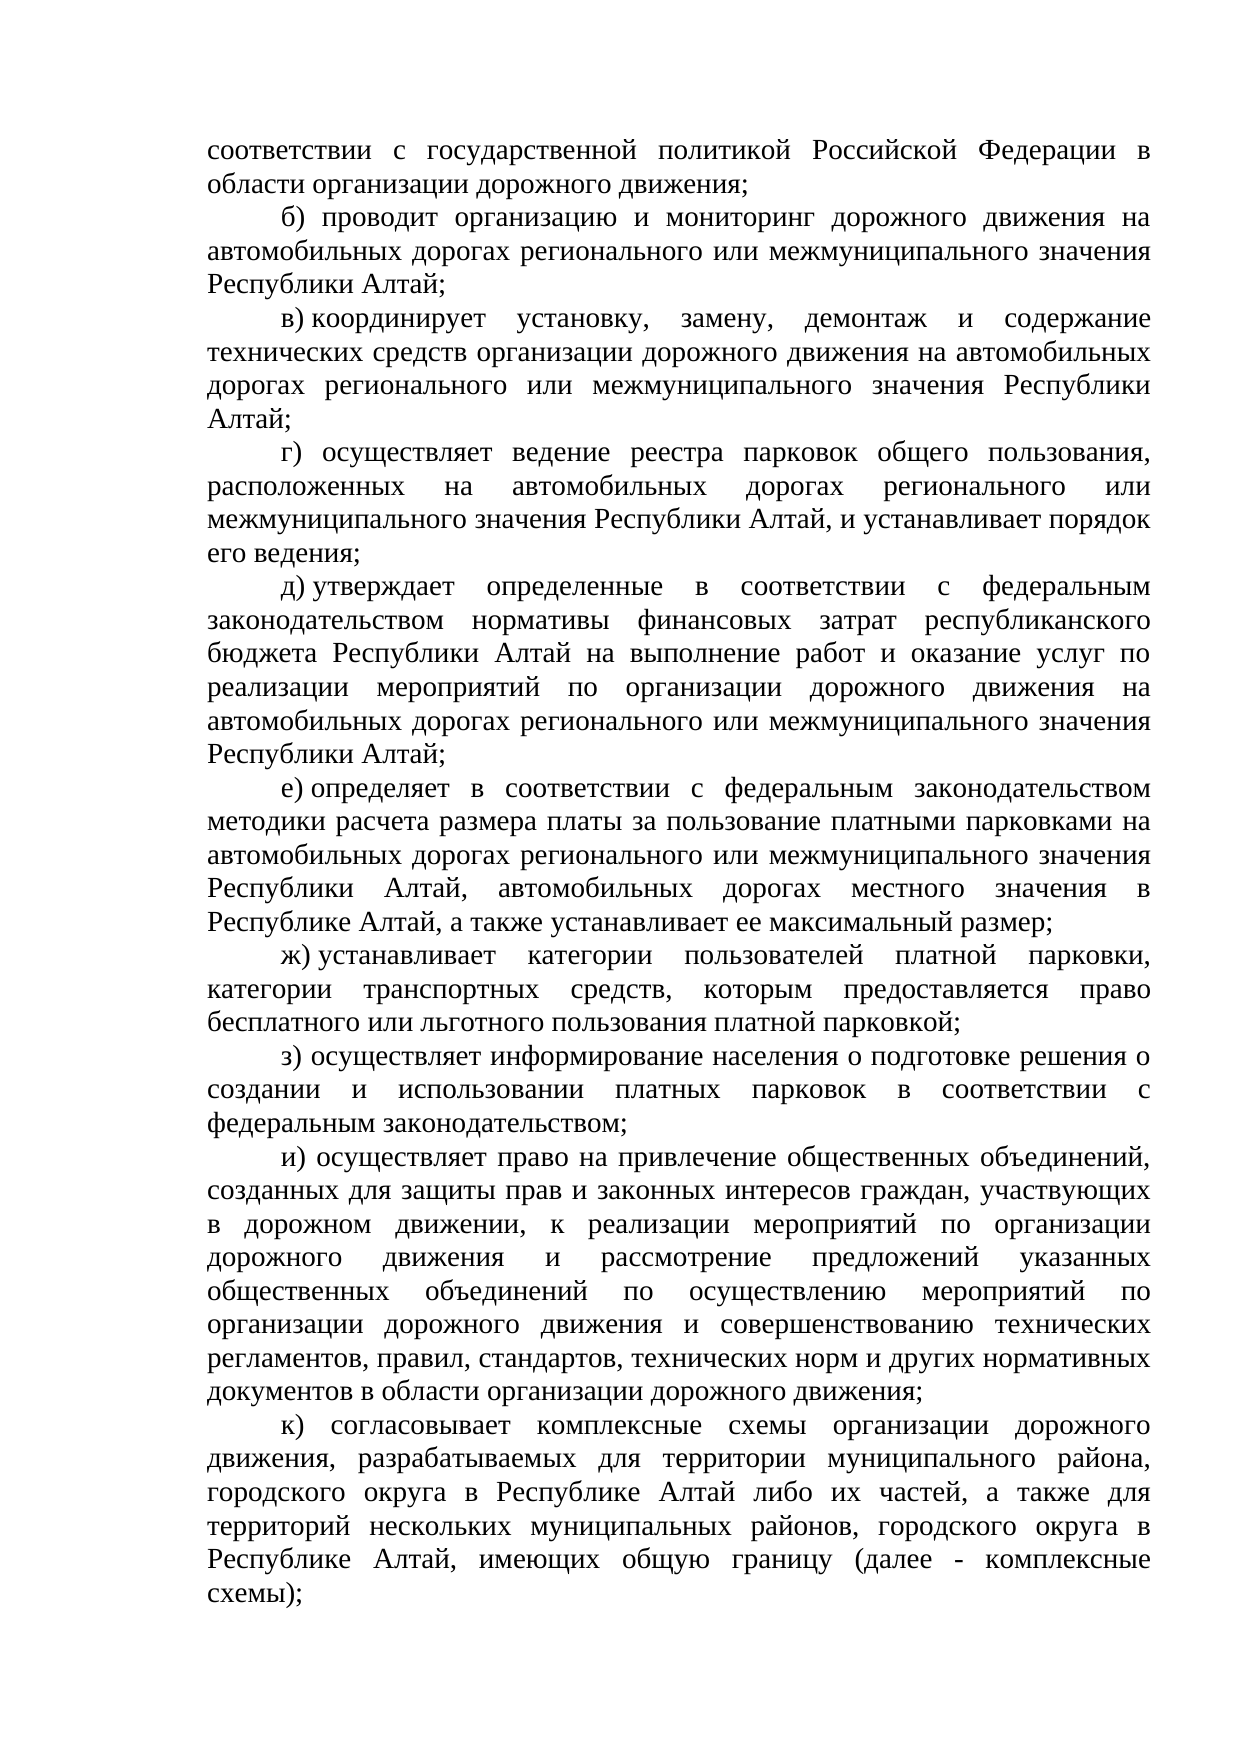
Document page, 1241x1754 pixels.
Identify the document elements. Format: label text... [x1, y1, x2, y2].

text в) координирует установку, замену, демонтаж и содержание технических средств организации дорожного движения на автомобильных дорогах регионального или межмуниципального значения Республики Алтай; [207, 300, 1152, 434]
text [207, 132, 1152, 199]
text е) определяет в соответствии с федеральным законодательством методики расчета размера платы за пользование платными парковками на автомобильных дорогах регионального или межмуниципального значения Республики Алтай, автомобильных дорогах местного значения в Республике Алтай, а также устанавливает ее максимальный размер; [207, 770, 1152, 937]
text д) утверждает определенные в соответствии с федеральным законодательством нормативы финансовых затрат республиканского бюджета Республики Алтай на выполнение работ и оказание услуг по реализации мероприятий по организации дорожного движения на автомобильных дорогах регионального или межмуниципального значения Республики Алтай; [207, 568, 1152, 770]
text б) проводит организацию и мониторинг дорожного движения на автомобильных дорогах регионального или межмуниципального значения Республики Алтай; [207, 199, 1152, 300]
text ж) устанавливает категории пользователей платной парковки, категории транспортных средств, которым предоставляется право бесплатного или льготного пользования платной парковкой; [207, 937, 1152, 1038]
text з) осуществляет информирование населения о подготовке решения о создании и использовании платных парковок в соответствии с федеральным законодательством; [207, 1038, 1152, 1139]
text и) осуществляет право на привлечение общественных объединений, созданных для защиты прав и законных интересов граждан, участвующих в дорожном движении, к реализации мероприятий по организации дорожного движения и рассмотрение предложений указанных общественных объединений по осуществлению мероприятий по организации дорожного движения и совершенствованию технических регламентов, правил, стандартов, технических норм и других нормативных документов в области организации дорожного движения; [207, 1139, 1152, 1407]
text г) осуществляет ведение реестра парковок общего пользования, расположенных на автомобильных дорогах регионального или межмуниципального значения Республики Алтай, и устанавливает порядок его ведения; [207, 434, 1152, 568]
text к) согласовывает комплексные схемы организации дорожного движения, разрабатываемых для территории муниципального района, городского округа в Республике Алтай либо их частей, а также для территорий нескольких муниципальных районов, городского округа в Республике Алтай, имеющих общую границу (далее - комплексные схемы); [207, 1407, 1152, 1608]
